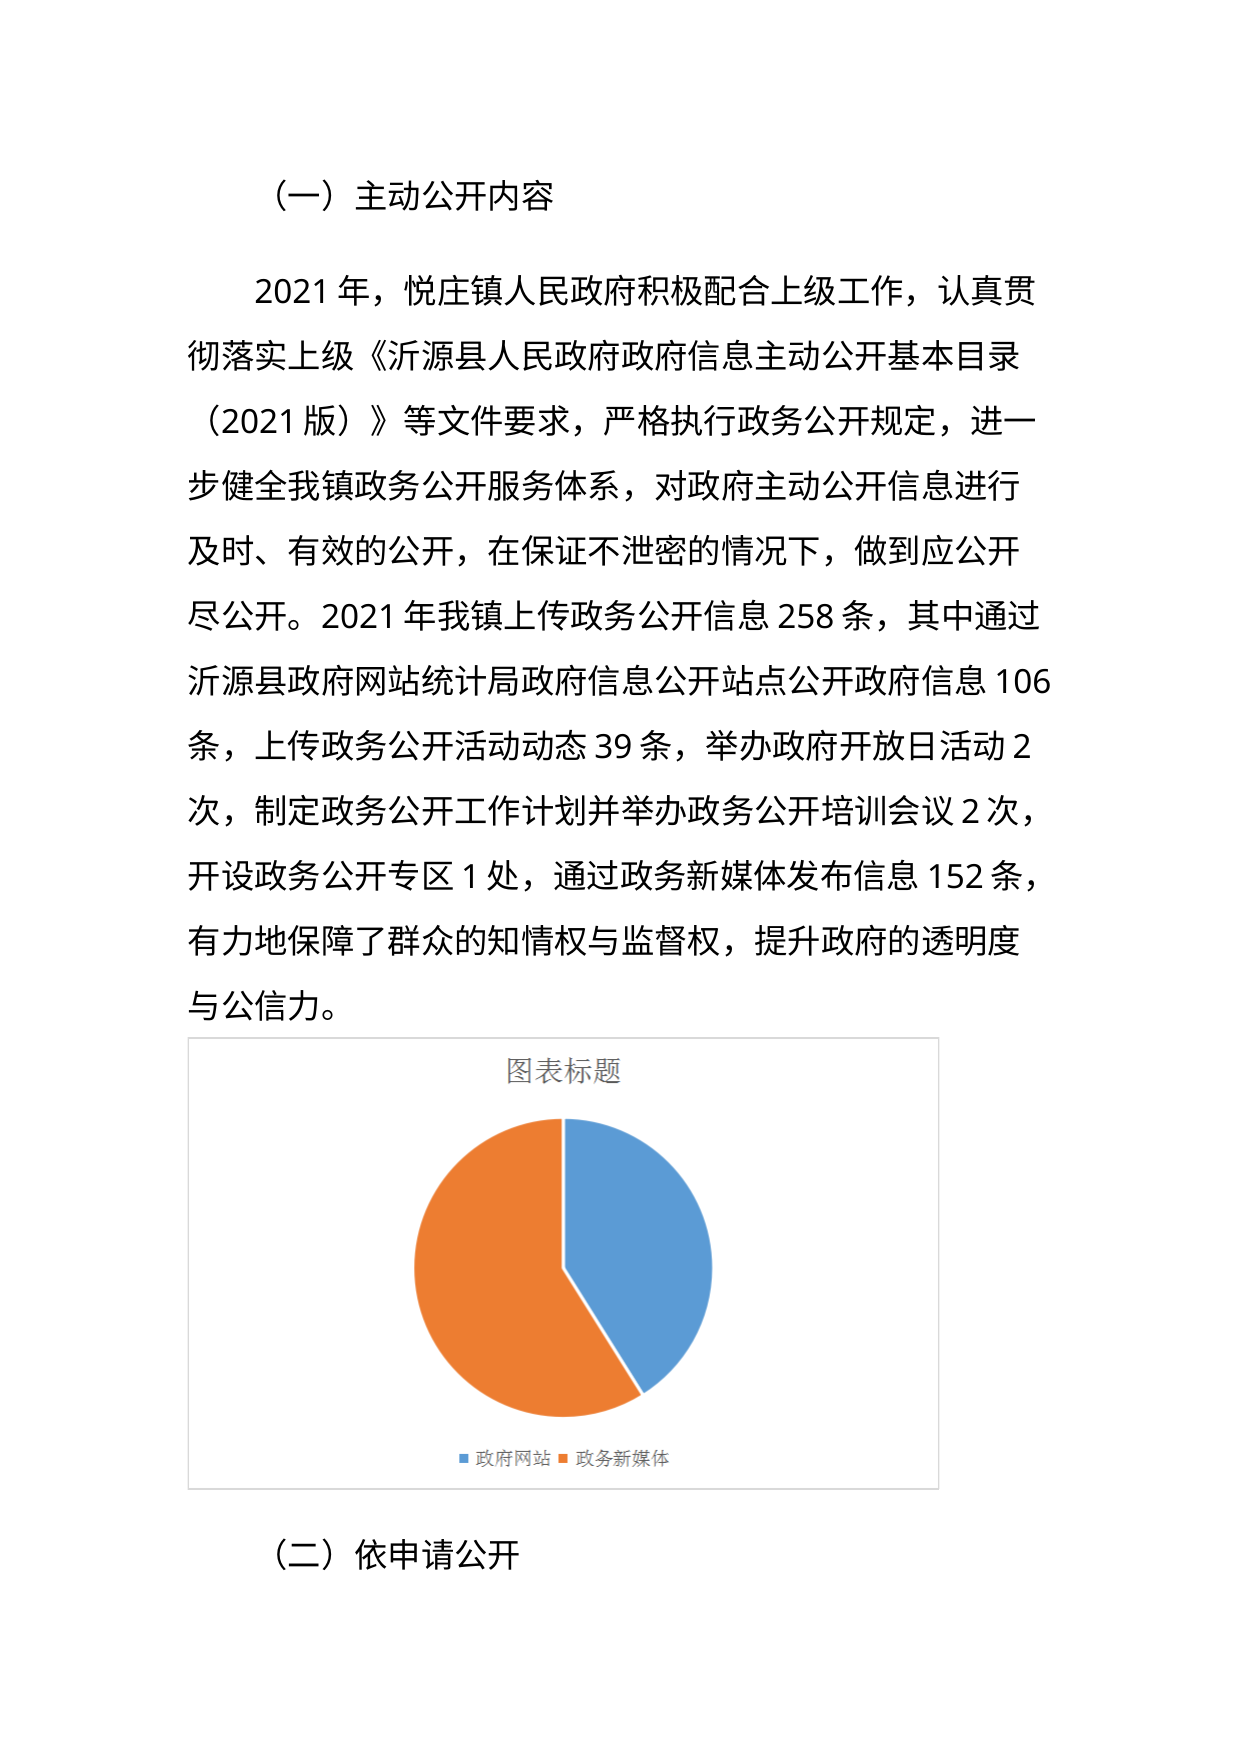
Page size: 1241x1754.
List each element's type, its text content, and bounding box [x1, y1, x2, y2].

text （一）主动公开内容 [187, 162, 1053, 227]
text （二）依申请公开 [187, 1520, 1053, 1585]
picture [187, 1037, 940, 1490]
